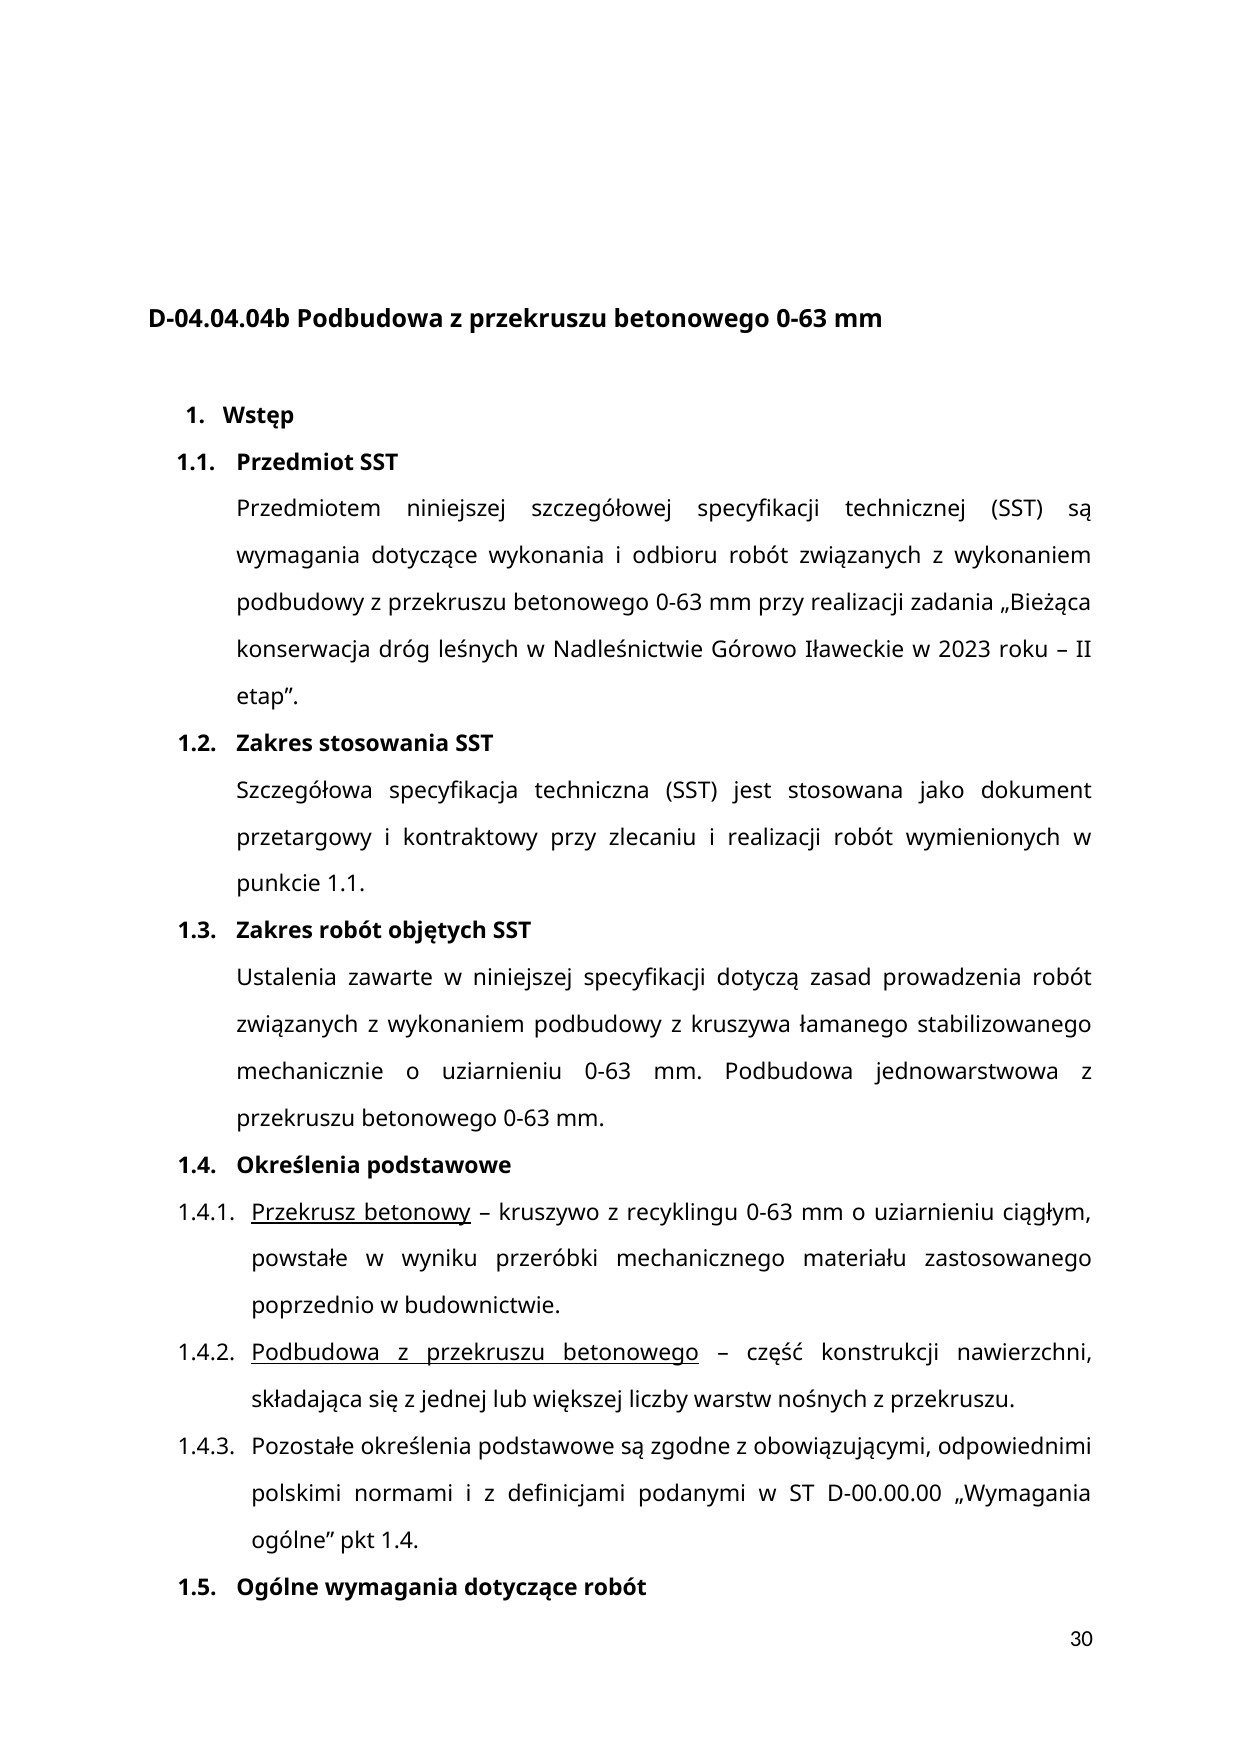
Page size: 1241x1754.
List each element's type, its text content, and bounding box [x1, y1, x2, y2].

list Podbudowa z przekruszu betonowego – część konstrukcji nawierzchni, składająca się z jednej lub większej liczby warstw nośnych z przekruszu. [177, 1336, 1093, 1414]
list Przekrusz betonowy – kruszywo z recyklingu 0-63 mm o uziarnieniu ciągłym, powstałe w wyniku przeróbki mechanicznego materiału zastosowanego poprzednio w budownictwie. [177, 1196, 1093, 1321]
list Wstęp [185, 399, 1093, 430]
list Określenia podstawowe [177, 1149, 1093, 1180]
list Zakres robót objętych SST [177, 914, 1093, 946]
list Zakres stosowania SST [177, 727, 1093, 758]
list Przedmiot SST [176, 446, 1093, 477]
list Szczegółowa specyfikacja techniczna (SST) jest stosowana jako dokument przetargowy i kontraktowy przy zlecaniu i realizacji robót wymienionych w punkcie 1.1. [236, 774, 1093, 899]
text D-04.04.04b Podbudowa z przekruszu betonowego 0-63 mm [148, 301, 1093, 335]
list Ustalenia zawarte w niniejszej specyfikacji dotyczą zasad prowadzenia robót związanych z wykonaniem podbudowy z kruszywa łamanego stabilizowanego mechanicznie o uziarnieniu 0-63 mm. Podbudowa jednowarstwowa z przekruszu betonowego 0-63 mm. [236, 961, 1093, 1133]
list Ogólne wymagania dotyczące robót [177, 1571, 1093, 1602]
list Pozostałe określenia podstawowe są zgodne z obowiązującymi, odpowiednimi polskimi normami i z definicjami podanymi w ST D-00.00.00 „Wymagania ogólne” pkt 1.4. [177, 1430, 1093, 1555]
list Przedmiotem niniejszej szczegółowej specyfikacji technicznej (SST) są wymagania dotyczące wykonania i odbioru robót związanych z wykonaniem podbudowy z przekruszu betonowego 0-63 mm przy realizacji zadania „Bieżąca konserwacja dróg leśnych w Nadleśnictwie Górowo Iławeckie w 2023 roku – II etap”. [236, 492, 1093, 711]
